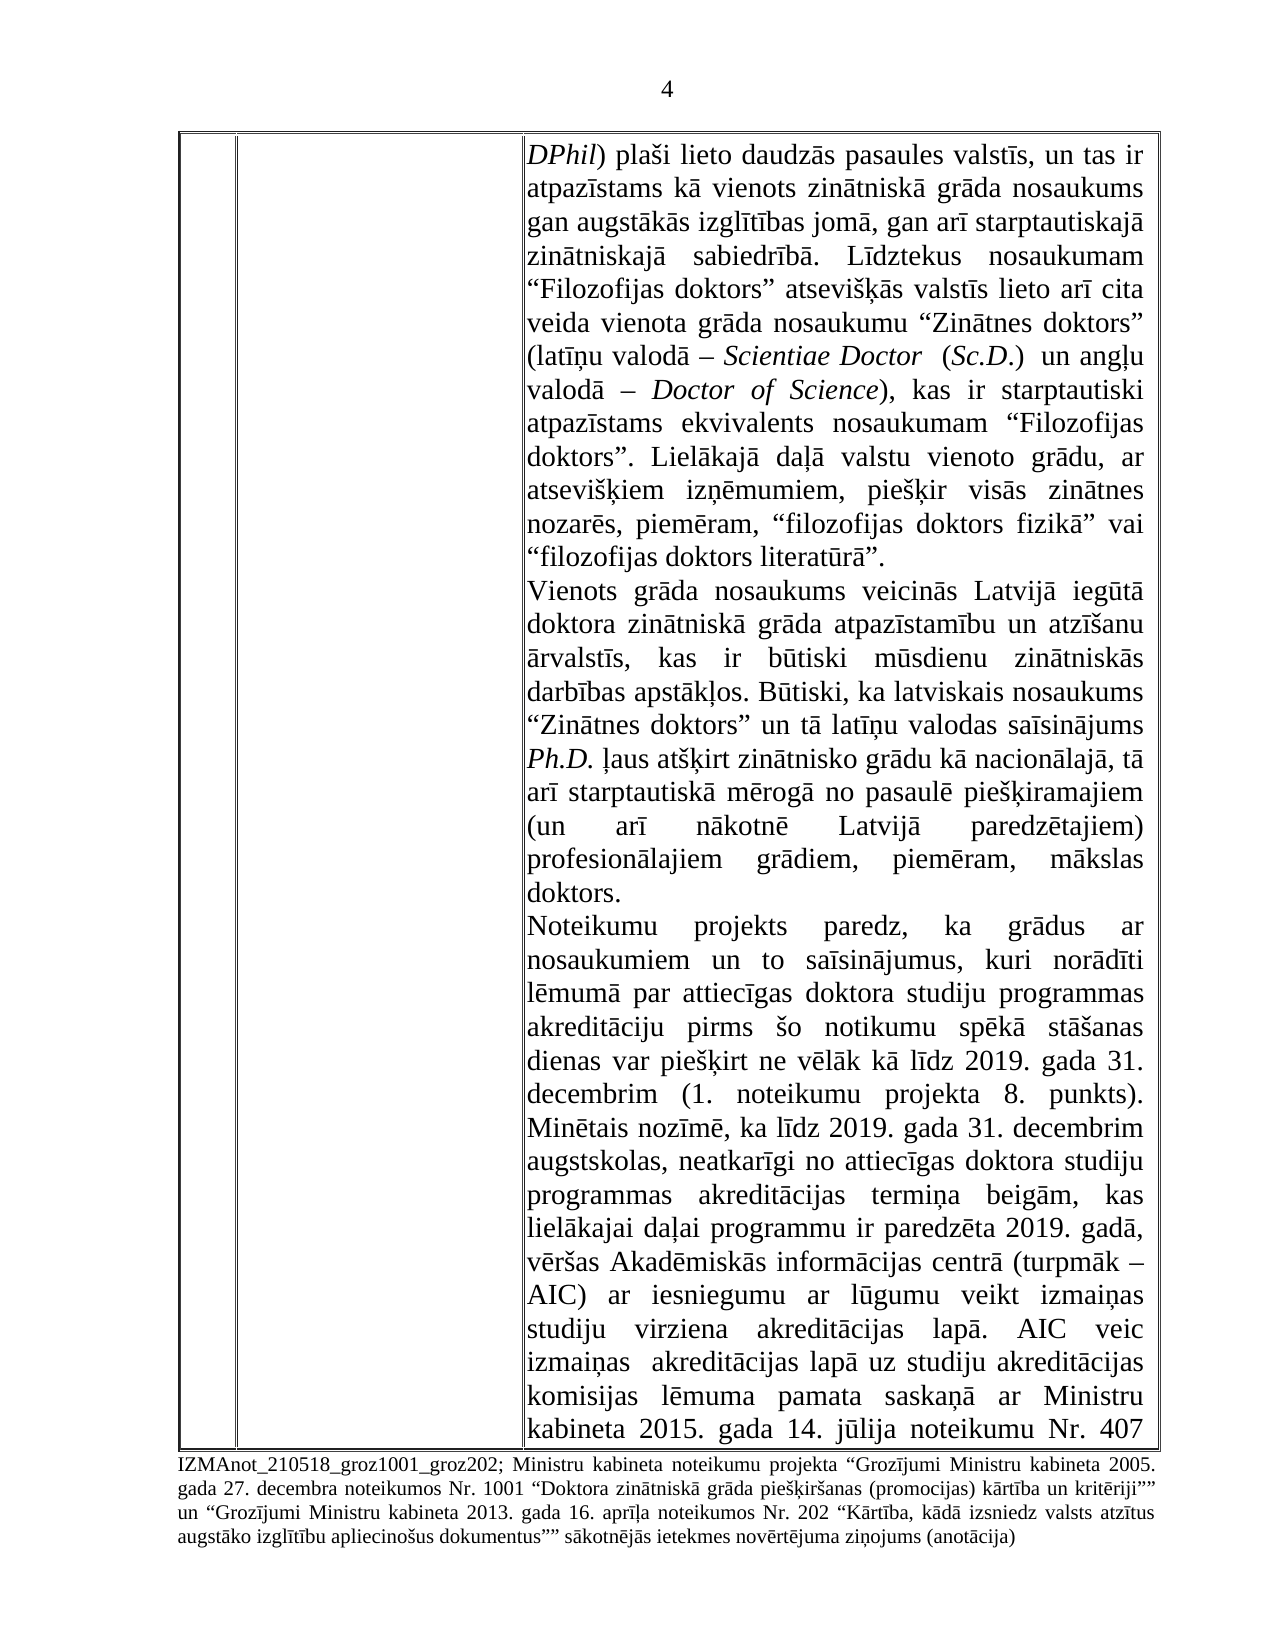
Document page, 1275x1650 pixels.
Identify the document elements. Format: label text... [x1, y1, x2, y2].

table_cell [237, 134, 523, 1448]
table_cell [524, 134, 1158, 1448]
table_cell 2. [181, 134, 237, 1448]
